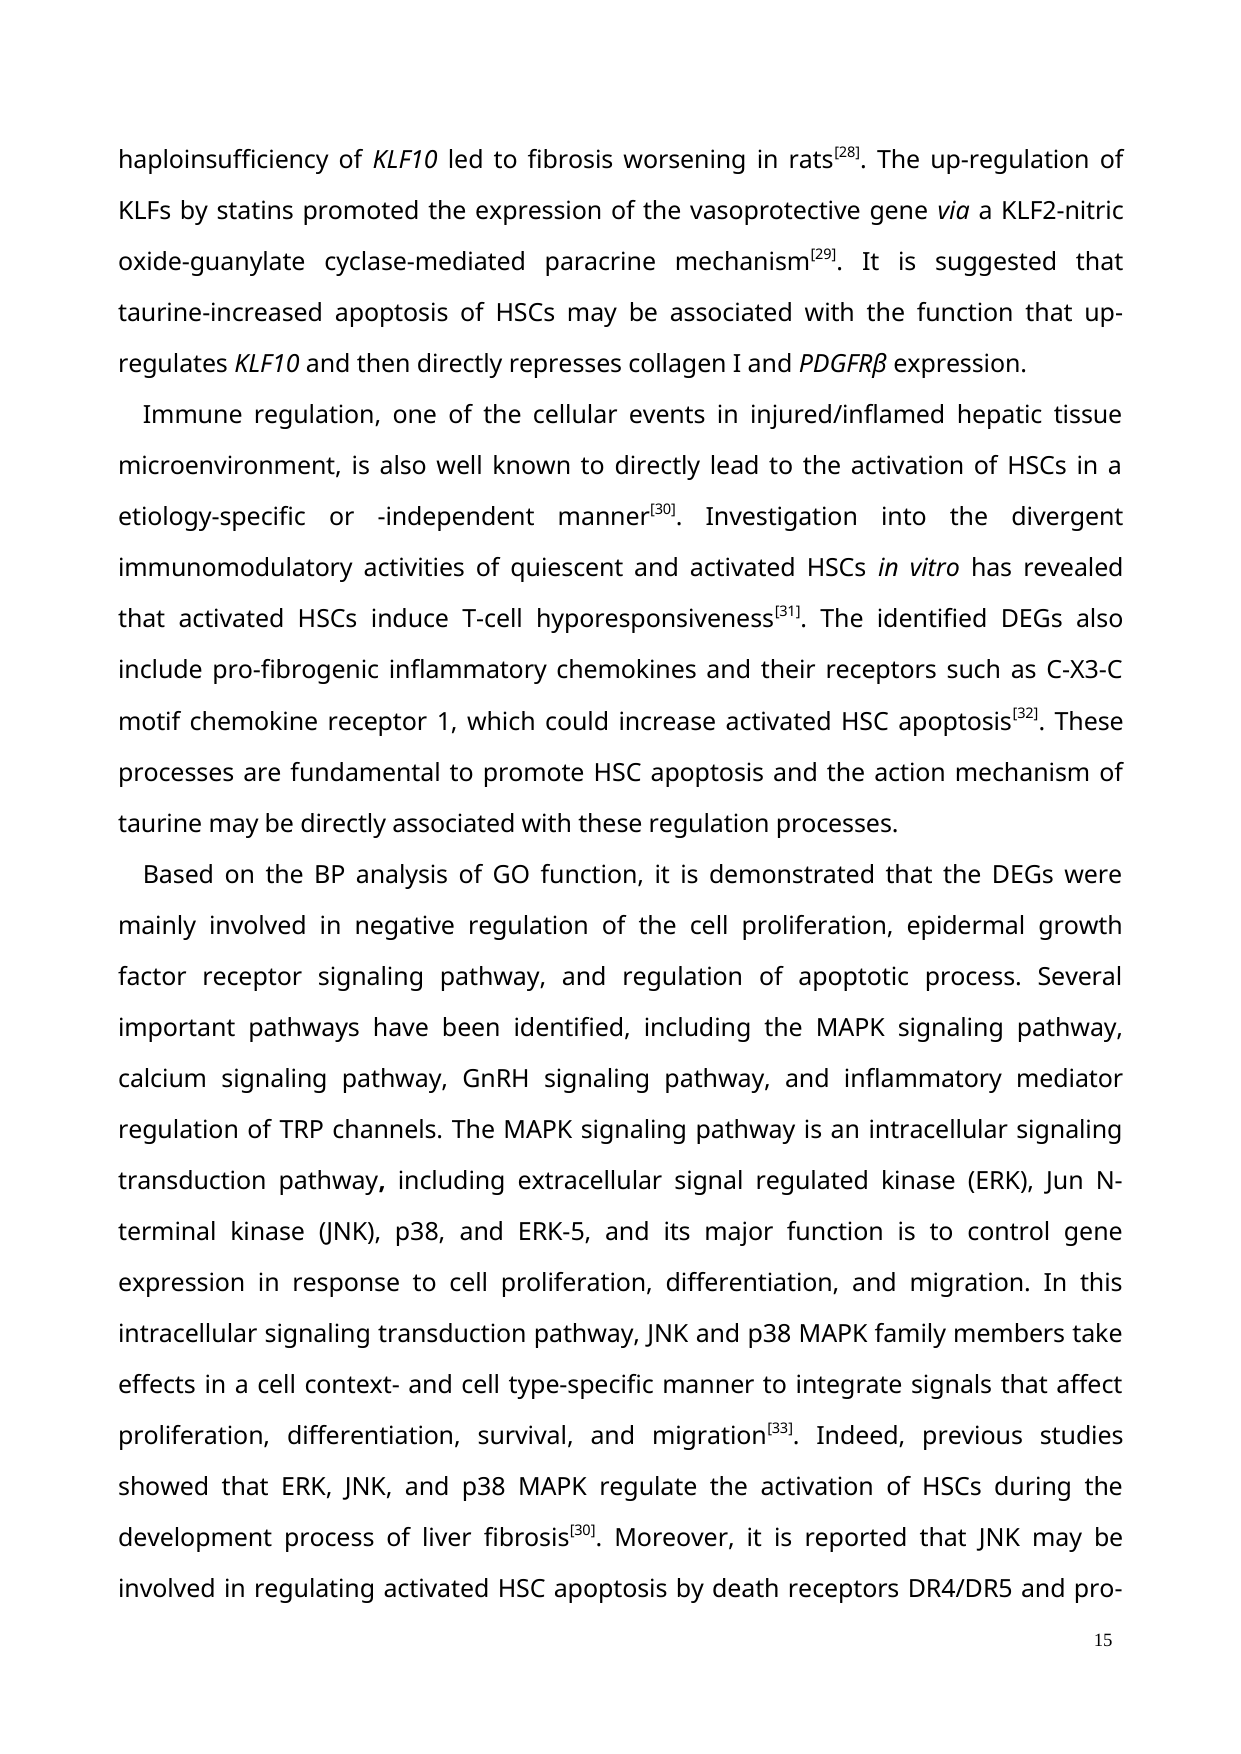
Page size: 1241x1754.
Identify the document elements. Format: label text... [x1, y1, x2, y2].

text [118, 142, 1123, 380]
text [118, 856, 1123, 1605]
text Immune regulation, one of the cellular events in injured/inflamed hepatic tissue microenvironment, is also well known to directly lead to the activation of HSCs in a etiology-specific or -independent manner[30]. Investigation into the divergent immunomodulatory activities of quiescent and activated HSCs in vitro has revealed that activated HSCs induce T-cell hyporesponsiveness[31]. The identified DEGs also include pro-fibrogenic inflammatory chemokines and their receptors such as C-X3-C motif chemokine receptor 1, which could increase activated HSC apoptosis[32]. These processes are fundamental to promote HSC apoptosis and the action mechanism of taurine may be directly associated with these regulation processes. [118, 397, 1123, 839]
